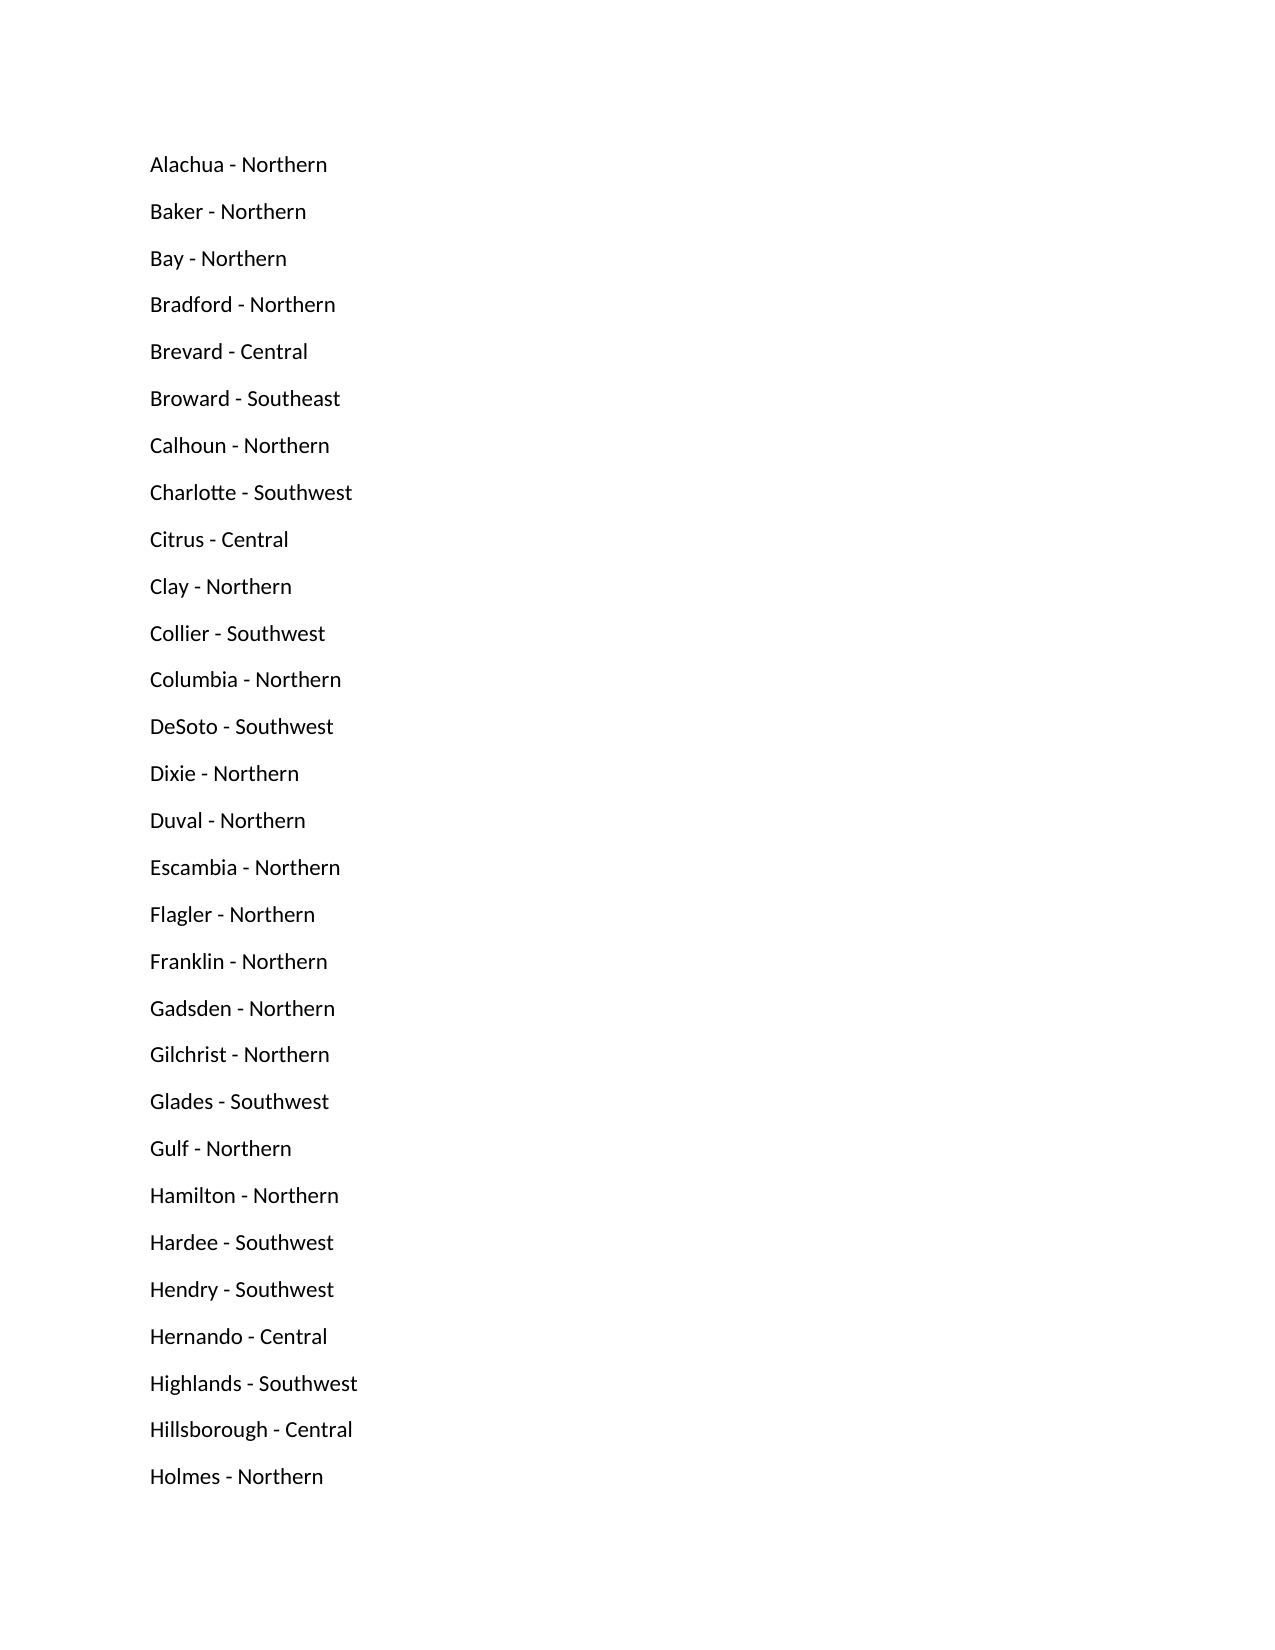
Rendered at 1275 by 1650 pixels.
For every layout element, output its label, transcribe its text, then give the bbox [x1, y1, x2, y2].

text DeSoto - Southwest [150, 712, 1125, 741]
text Gulf - Northern [150, 1134, 1125, 1162]
text Franklin - Northern [150, 947, 1125, 975]
text Calhoun - Northern [150, 431, 1125, 459]
text Alachua - Northern [150, 150, 1125, 178]
text Flagler - Northern [150, 900, 1125, 928]
text Columbia - Northern [150, 666, 1125, 694]
text Brevard - Central [150, 337, 1125, 366]
text Holmes - Northern [150, 1462, 1125, 1491]
text Bay - Northern [150, 244, 1125, 272]
text Hernando - Central [150, 1322, 1125, 1350]
text Baker - Northern [150, 197, 1125, 225]
text Hardee - Southwest [150, 1228, 1125, 1256]
text Duval - Northern [150, 806, 1125, 834]
text Collier - Southwest [150, 619, 1125, 647]
text Hendry - Southwest [150, 1275, 1125, 1303]
text Broward - Southeast [150, 384, 1125, 412]
text Glades - Southwest [150, 1087, 1125, 1116]
text Dixie - Northern [150, 759, 1125, 787]
text Charlotte - Southwest [150, 478, 1125, 506]
text Escambia - Northern [150, 853, 1125, 881]
text Gadsden - Northern [150, 994, 1125, 1022]
text Gilchrist - Northern [150, 1041, 1125, 1069]
text Hamilton - Northern [150, 1181, 1125, 1209]
text Highlands - Southwest [150, 1369, 1125, 1397]
text Hillsborough - Central [150, 1416, 1125, 1444]
text Citrus - Central [150, 525, 1125, 553]
text Bradford - Northern [150, 291, 1125, 319]
text Clay - Northern [150, 572, 1125, 600]
